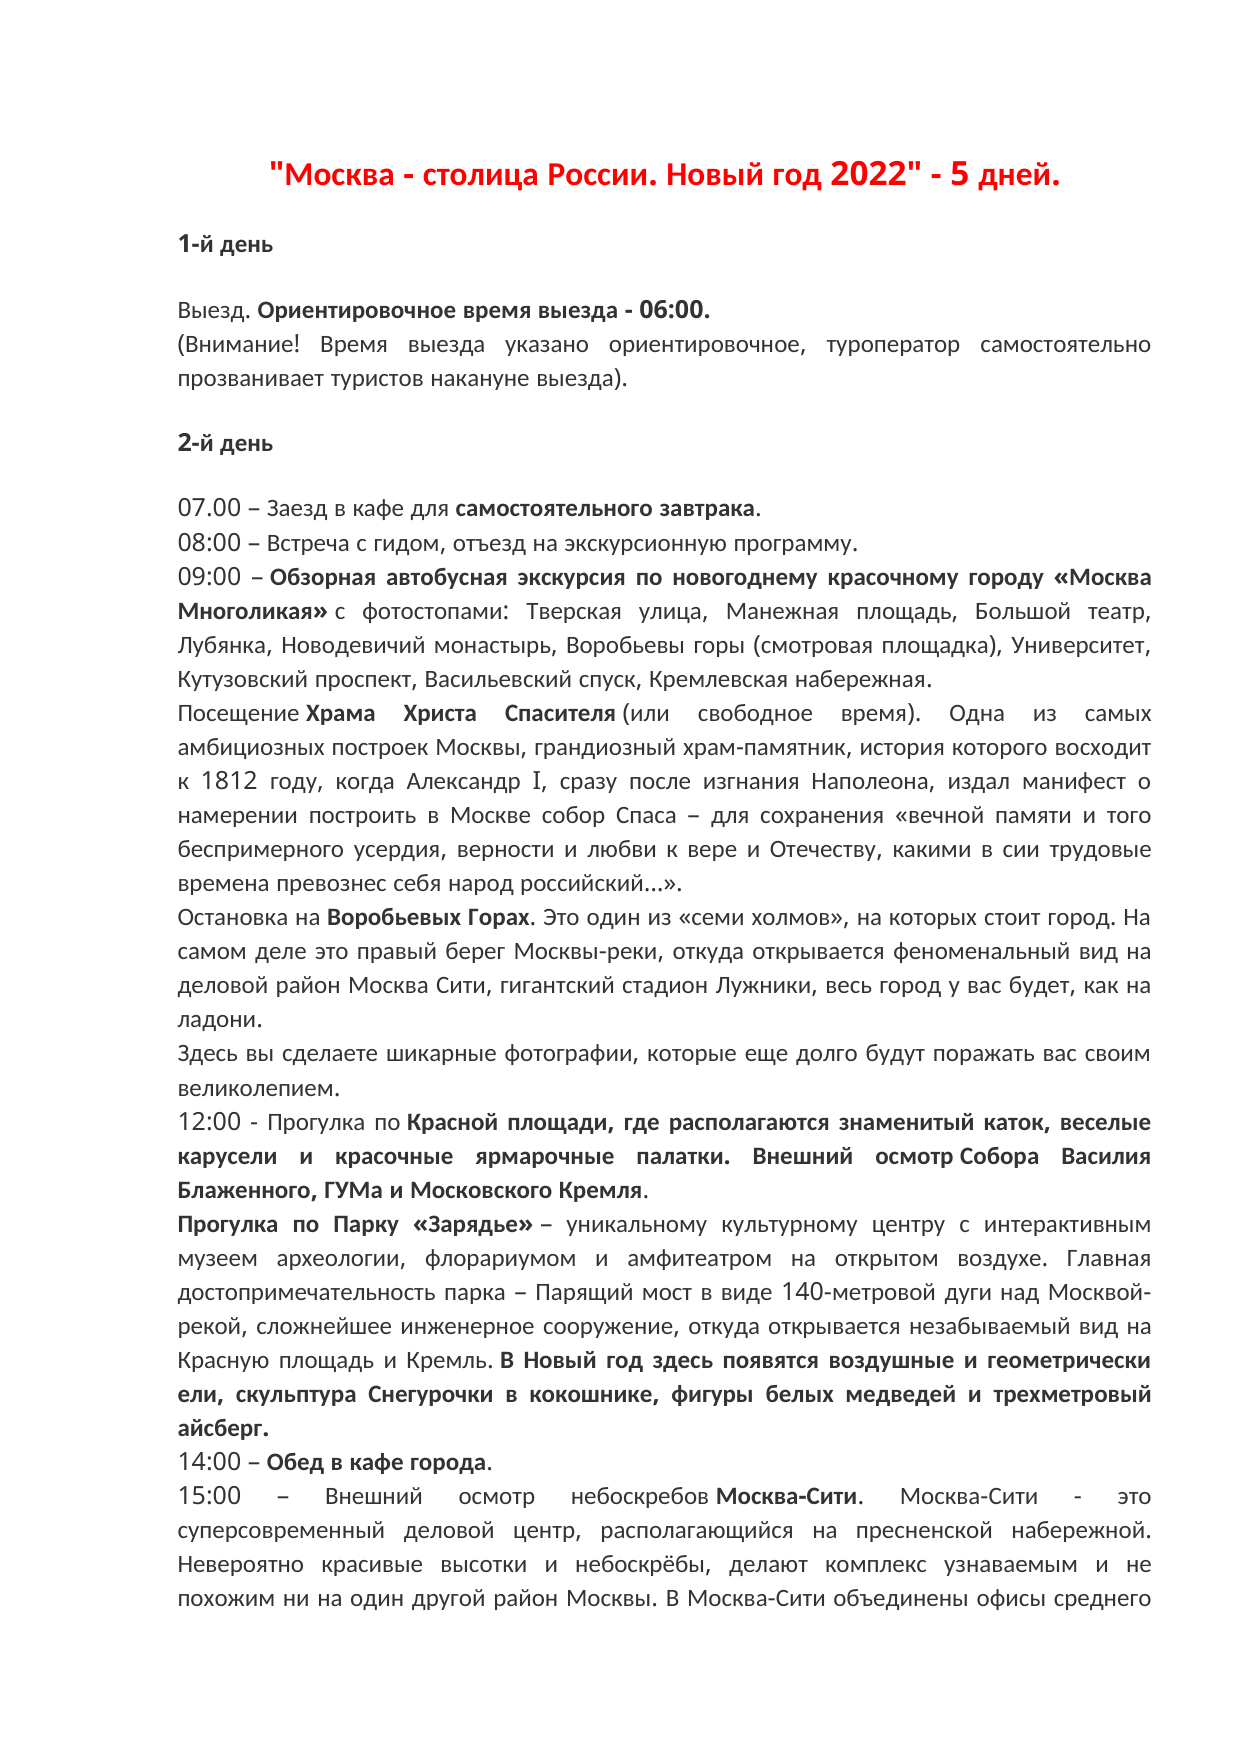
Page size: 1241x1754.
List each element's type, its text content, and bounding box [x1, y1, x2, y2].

text Здесь вы сделаете шикарные фотографии, которые еще долго будут поражать вас своим великолепием. [177, 1035, 1152, 1103]
text 07.00 – Заезд в кафе для самостоятельного завтрака. [177, 490, 1152, 524]
text 14:00 – Обед в кафе города. [177, 1444, 1152, 1478]
text 1-й день [177, 226, 1152, 260]
text (Внимание! Время выезда указано ориентировочное, туроператор самостоятельно прозванивает туристов накануне выезда). [177, 325, 1152, 393]
text 2-й день [177, 425, 1152, 459]
text Остановка на Воробьевых Горах. Это один из «семи холмов», на которых стоит город. На самом деле это правый берег Москвы-реки, откуда открывается феноменальный вид на деловой район Москва Сити, гигантский стадион Лужники, весь город у вас будет, как на ладони. [177, 899, 1152, 1035]
text "Москва - столица России. Новый год 2022" - 5 дней. [177, 149, 1152, 195]
text 09:00 – Обзорная автобусная экскурсия по новогоднему красочному городу «Москва Многоликая» с фотостопами: Тверская улица, Манежная площадь, Большой театр, Лубянка, Новодевичий монастырь, Воробьевы горы (смотровая площадка), Университет, Кутузовский проспект, Васильевский спуск, Кремлевская набережная. [177, 558, 1152, 694]
text Прогулка по Парку «Зарядье» – уникальному культурному центру с интерактивным музеем археологии, флорариумом и амфитеатром на открытом воздухе. Главная достопримечательность парка – Парящий мост в виде 140-метровой дуги над Москвой-рекой, сложнейшее инженерное сооружение, откуда открывается незабываемый вид на Красную площадь и Кремль. В Новый год здесь появятся воздушные и геометрически ели, скульптура Снегурочки в кокошнике, фигуры белых медведей и трехметровый айсберг. [177, 1205, 1152, 1444]
text 08:00 – Встреча с гидом, отъезд на экскурсионную программу. [177, 524, 1152, 558]
text Посещение Храма Христа Спасителя (или свободное время). Одна из самых амбициозных построек Москвы, грандиозный храм-памятник, история которого восходит к 1812 году, когда Александр I, сразу после изгнания Наполеона, издал манифест о намерении построить в Москве собор Спаса – для сохранения «вечной памяти и того беспримерного усердия, верности и любви к вере и Отечеству, какими в сии трудовые времена превознес себя народ российский…». [177, 694, 1152, 899]
text 12:00 - Прогулка по Красной площади, где располагаются знаменитый каток, веселые карусели и красочные ярмарочные палатки. Внешний осмотр Собора Василия Блаженного, ГУМа и Московского Кремля. [177, 1103, 1152, 1205]
text Выезд. Ориентировочное время выезда - 06:00. [177, 291, 1152, 325]
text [177, 1478, 1152, 1614]
